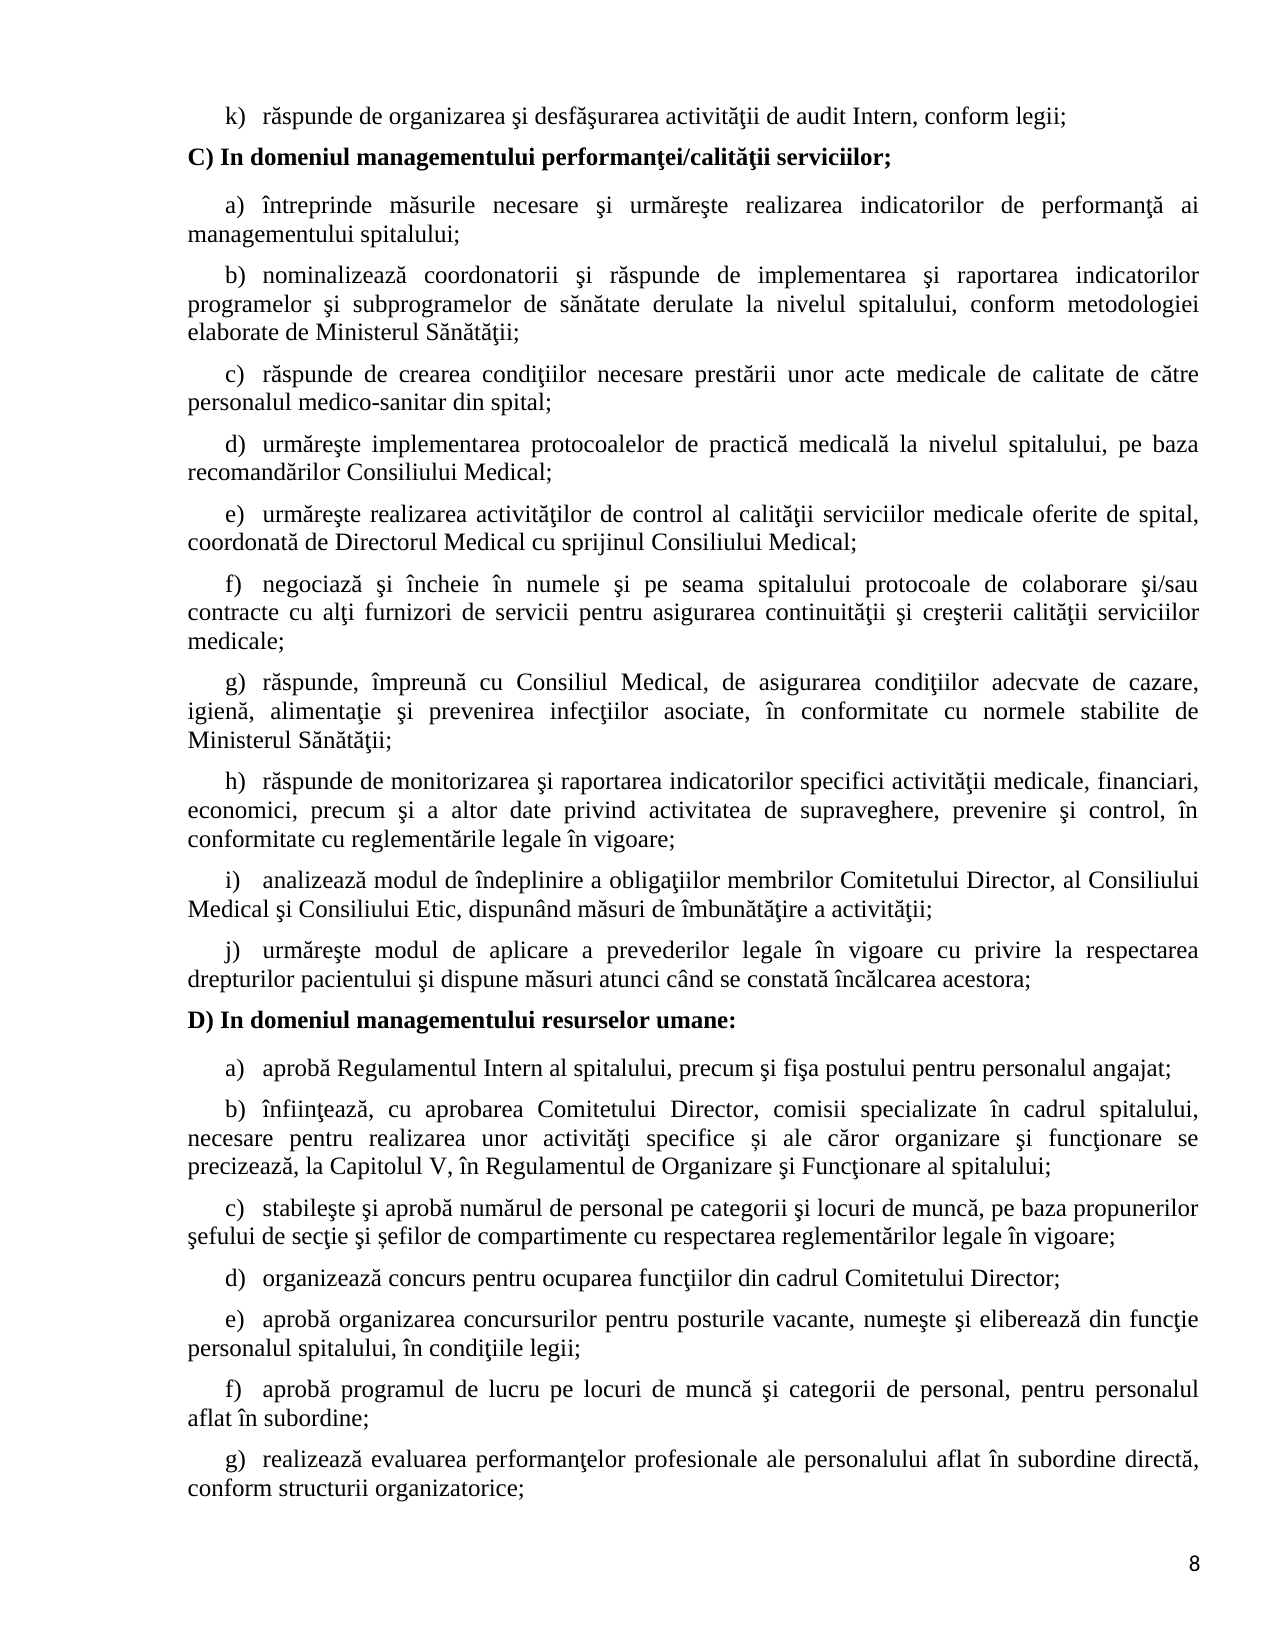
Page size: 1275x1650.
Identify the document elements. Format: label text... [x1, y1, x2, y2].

list aprobă programul de lucru pe locuri de muncă şi categorii de personal, pentru personalul aflat în subordine; [187, 1374, 1200, 1431]
list întreprinde măsurile necesare şi urmăreşte realizarea indicatorilor de performanţă ai managementului spitalului; [187, 190, 1200, 247]
list analizează modul de îndeplinire a obligaţiilor membrilor Comitetului Director, al Consiliului Medical şi Consiliului Etic, dispunând măsuri de îmbunătăţire a activităţii; [187, 865, 1200, 922]
list răspunde, împreună cu Consiliul Medical, de asigurarea condiţiilor adecvate de cazare, igienă, alimentaţie şi prevenirea infecţiilor asociate, în conformitate cu normele stabilite de Ministerul Sănătăţii; [187, 667, 1200, 754]
text C) In domeniul managementului performanţei/calităţii serviciilor; [187, 142, 1200, 171]
list răspunde de monitorizarea şi raportarea indicatorilor specifici activităţii medicale, financiari, economici, precum şi a altor date privind activitatea de supraveghere, prevenire şi control, în conformitate cu reglementările legale în vigoare; [187, 766, 1200, 852]
list urmăreşte modul de aplicare a prevederilor legale în vigoare cu privire la respectarea drepturilor pacientului şi dispune măsuri atunci când se constată încălcarea acestora; [187, 935, 1200, 992]
list aprobă Regulamentul Intern al spitalului, precum şi fişa postului pentru personalul angajat; [187, 1053, 1200, 1081]
list negociază şi încheie în numele şi pe seama spitalului protocoale de colaborare şi/sau contracte cu alţi furnizori de servicii pentru asigurarea continuităţii şi creşterii calităţii serviciilor medicale; [187, 569, 1200, 655]
list urmăreşte realizarea activităţilor de control al calităţii serviciilor medicale oferite de spital, coordonată de Directorul Medical cu sprijinul Consiliului Medical; [187, 499, 1200, 556]
list stabileşte şi aprobă numărul de personal pe categorii şi locuri de muncă, pe baza propunerilor şefului de secţie şi șefilor de compartimente cu respectarea reglementărilor legale în vigoare; [187, 1193, 1200, 1250]
list răspunde de crearea condiţiilor necesare prestării unor acte medicale de calitate de către personalul medico-sanitar din spital; [187, 359, 1200, 416]
list aprobă organizarea concursurilor pentru posturile vacante, numeşte şi eliberează din funcţie personalul spitalului, în condiţiile legii; [187, 1304, 1200, 1361]
list realizează evaluarea performanţelor profesionale ale personalului aflat în subordine directă, conform structurii organizatorice; [187, 1444, 1200, 1501]
list organizează concurs pentru ocuparea funcţiilor din cadrul Comitetului Director; [187, 1263, 1200, 1291]
list urmăreşte implementarea protocoalelor de practică medicală la nivelul spitalului, pe baza recomandărilor Consiliului Medical; [187, 429, 1200, 486]
list răspunde de organizarea şi desfăşurarea activităţii de audit Intern, conform legii; [187, 101, 1200, 130]
text D) In domeniul managementului resurselor umane: [187, 1005, 1200, 1034]
list nominalizează coordonatorii şi răspunde de implementarea şi raportarea indicatorilor programelor şi subprogramelor de sănătate derulate la nivelul spitalului, conform metodologiei elaborate de Ministerul Sănătăţii; [187, 260, 1200, 346]
list înfiinţează, cu aprobarea Comitetului Director, comisii specializate în cadrul spitalului, necesare pentru realizarea unor activităţi specifice și ale căror organizare şi funcţionare se precizează, la Capitolul V, în Regulamentul de Organizare şi Funcţionare al spitalului; [187, 1094, 1200, 1180]
